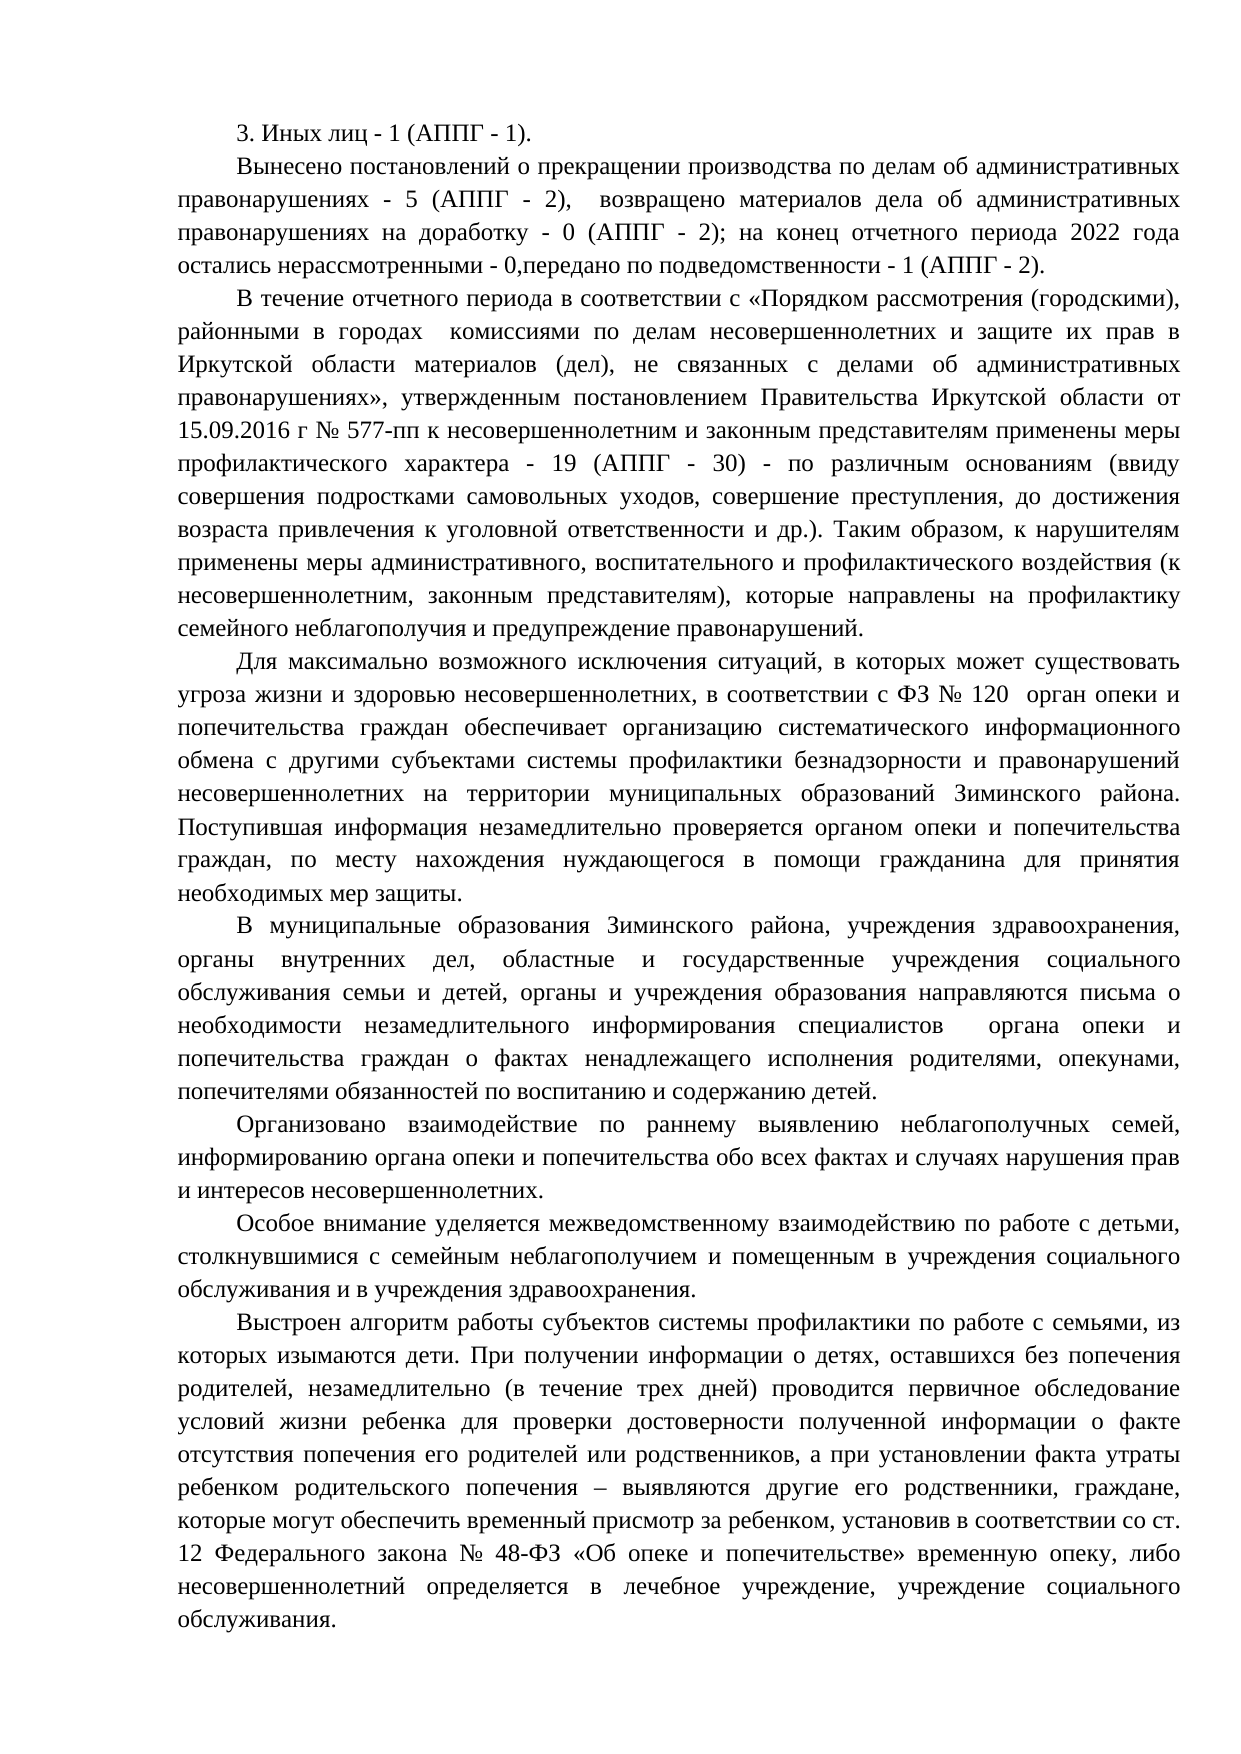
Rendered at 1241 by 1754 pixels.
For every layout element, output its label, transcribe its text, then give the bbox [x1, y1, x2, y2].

text Особое внимание уделяется межведомственному взаимодействию по работе с детьми, столкнувшимися с семейным неблагополучием и помещенным в учреждения социального обслуживания и в учреждения здравоохранения. [177, 1208, 1181, 1303]
text Для максимально возможного исключения ситуаций, в которых может существовать угроза жизни и здоровью несовершеннолетних, в соответствии с ФЗ № 120 орган опеки и попечительства граждан обеспечивает организацию систематического информационного обмена с другими субъектами системы профилактики безнадзорности и правонарушений несовершеннолетних на территории муниципальных образований Зиминского района. Поступившая информация незамедлительно проверяется органом опеки и попечительства граждан, по месту нахождения нуждающегося в помощи гражданина для принятия необходимых мер защиты. [177, 646, 1181, 906]
text В муниципальные образования Зиминского района, учреждения здравоохранения, органы внутренних дел, областные и государственные учреждения социального обслуживания семьи и детей, органы и учреждения образования направляются письма о необходимости незамедлительного информирования специалистов органа опеки и попечительства граждан о фактах ненадлежащего исполнения родителями, опекунами, попечителями обязанностей по воспитанию и содержанию детей. [177, 911, 1181, 1104]
text Организовано взаимодействие по раннему выявлению неблагополучных семей, информированию органа опеки и попечительства обо всех фактах и случаях нарушения прав и интересов несовершеннолетних. [177, 1109, 1181, 1203]
text 3. Иных лиц - 1 (АППГ - 1). [177, 118, 1181, 147]
text Выстроен алгоритм работы субъектов системы профилактики по работе с семьями, из которых изымаются дети. При получении информации о детях, оставшихся без попечения родителей, незамедлительно (в течение трех дней) проводится первичное обследование условий жизни ребенка для проверки достоверности полученной информации о факте отсутствия попечения его родителей или родственников, а при установлении факта утраты ребенком родительского попечения – выявляются другие его родственники, граждане, которые могут обеспечить временный присмотр за ребенком, установив в соответствии со ст. 12 Федерального закона № 48-ФЗ «Об опеке и попечительстве» временную опеку, либо несовершеннолетний определяется в лечебное учреждение, учреждение социального обслуживания. [177, 1307, 1181, 1633]
text Вынесено постановлений о прекращении производства по делам об административных правонарушениях - 5 (АППГ - 2), возвращено материалов дела об административных правонарушениях на доработку - 0 (АППГ - 2); на конец отчетного периода 2022 года остались нерассмотренными - 0,передано по подведомственности - 1 (АППГ - 2). [177, 151, 1181, 279]
text В течение отчетного периода в соответствии с «Порядком рассмотрения (городскими), районными в городах комиссиями по делам несовершеннолетних и защите их прав в Иркутской области материалов (дел), не связанных с делами об административных правонарушениях», утвержденным постановлением Правительства Иркутской области от 15.09.2016 г № 577-пп к несовершеннолетним и законным представителям применены меры профилактического характера - 19 (АППГ - 30) - по различным основаниям (ввиду совершения подростками самовольных уходов, совершение преступления, до достижения возраста привлечения к уголовной ответственности и др.). Таким образом, к нарушителям применены меры административного, воспитательного и профилактического воздействия (к несовершеннолетним, законным представителям), которые направлены на профилактику семейного неблагополучия и предупреждение правонарушений. [177, 283, 1181, 642]
